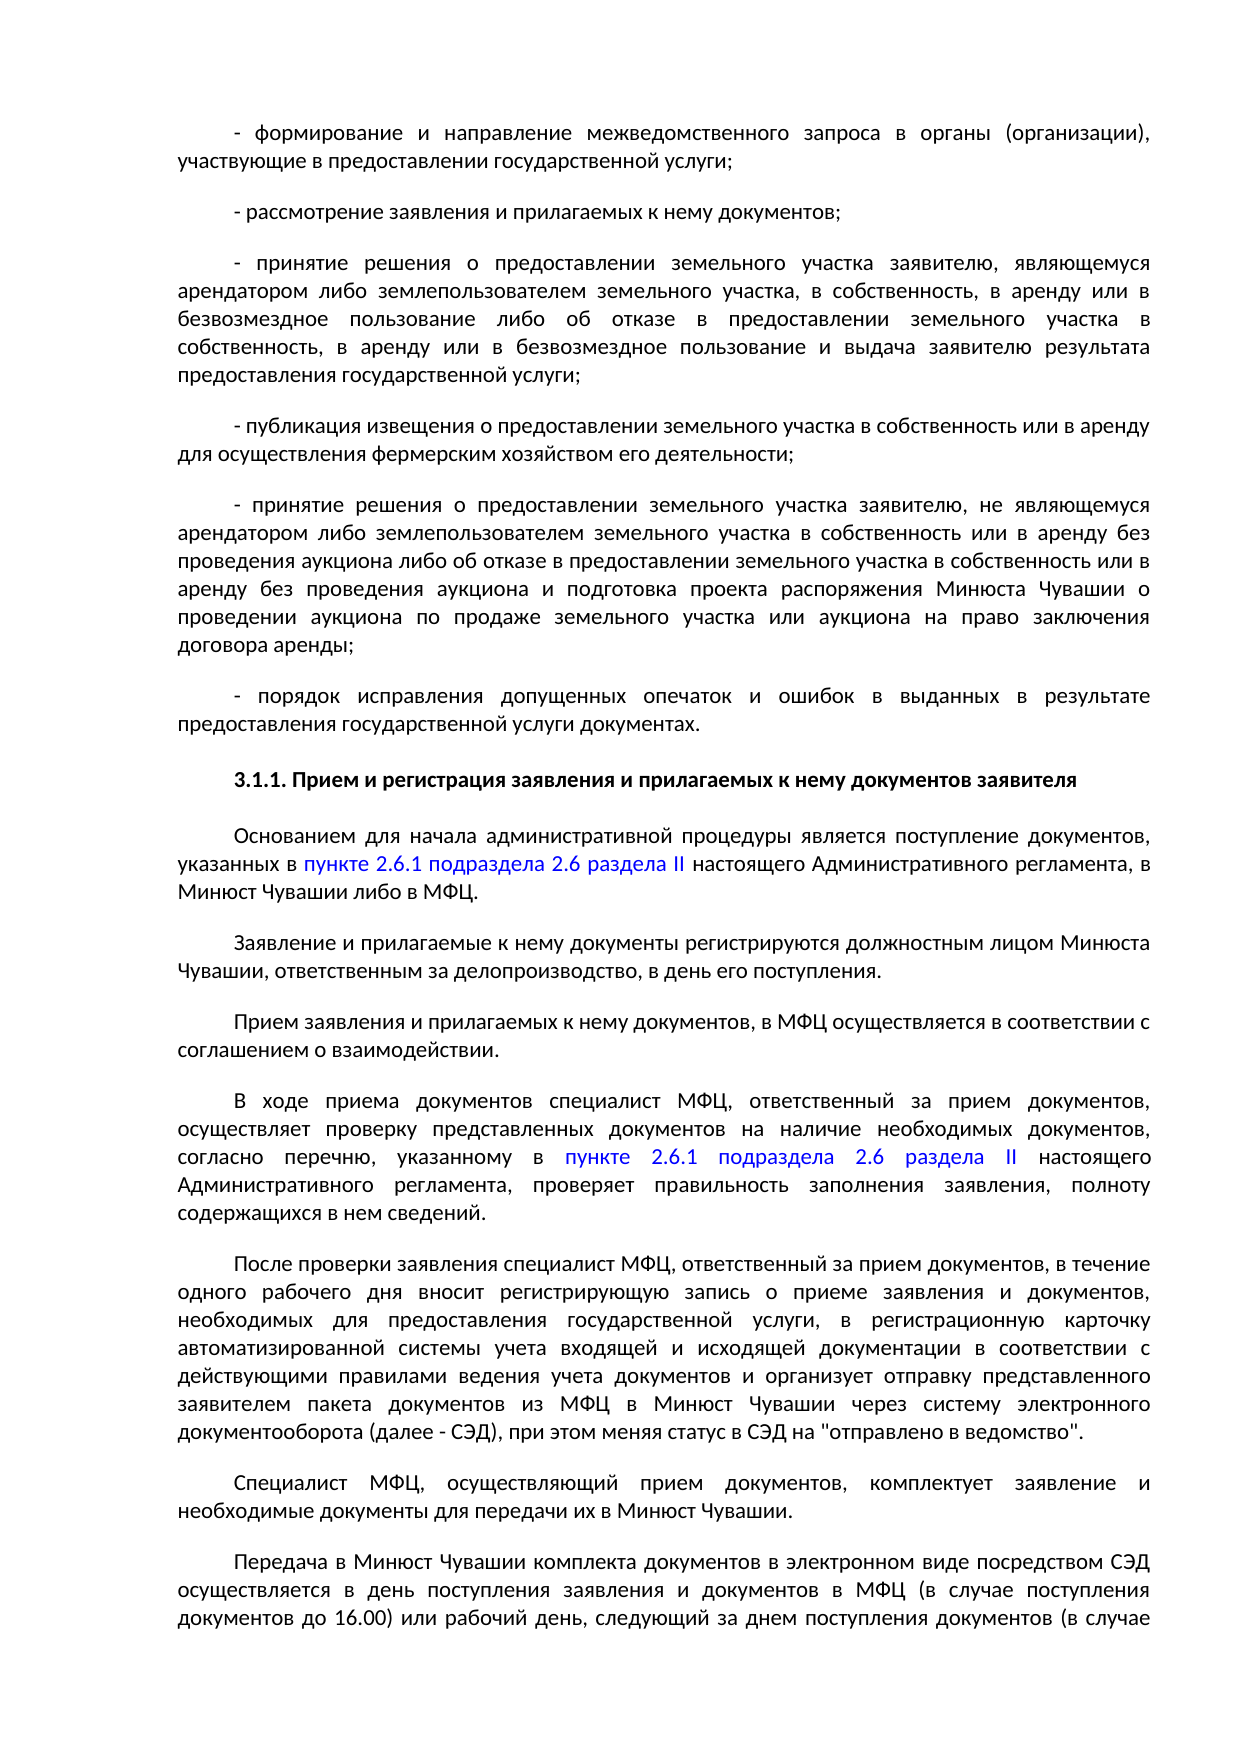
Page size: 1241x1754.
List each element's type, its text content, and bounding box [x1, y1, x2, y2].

text - рассмотрение заявления и прилагаемых к нему документов; [177, 197, 1152, 225]
title 3.1.1. Прием и регистрация заявления и прилагаемых к нему документов заявителя [177, 765, 1152, 793]
text - принятие решения о предоставлении земельного участка заявителю, не являющемуся арендатором либо землепользователем земельного участка в собственность или в аренду без проведения аукциона либо об отказе в предоставлении земельного участка в собственность или в аренду без проведения аукциона и подготовка проекта распоряжения Минюста Чувашии о проведении аукциона по продаже земельного участка или аукциона на право заключения договора аренды; [177, 490, 1152, 658]
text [177, 1547, 1152, 1631]
text - принятие решения о предоставлении земельного участка заявителю, являющемуся арендатором либо землепользователем земельного участка, в собственность, в аренду или в безвозмездное пользование либо об отказе в предоставлении земельного участка в собственность, в аренду или в безвозмездное пользование и выдача заявителю результата предоставления государственной услуги; [177, 248, 1152, 388]
text - публикация извещения о предоставлении земельного участка в собственность или в аренду для осуществления фермерским хозяйством его деятельности; [177, 411, 1152, 467]
text После проверки заявления специалист МФЦ, ответственный за прием документов, в течение одного рабочего дня вносит регистрирующую запись о приеме заявления и документов, необходимых для предоставления государственной услуги, в регистрационную карточку автоматизированной системы учета входящей и исходящей документации в соответствии с действующими правилами ведения учета документов и организует отправку представленного заявителем пакета документов из МФЦ в Минюст Чувашии через систему электронного документооборота (далее - СЭД), при этом меняя статус в СЭД на "отправлено в ведомство". [177, 1249, 1152, 1445]
text Специалист МФЦ, осуществляющий прием документов, комплектует заявление и необходимые документы для передачи их в Минюст Чувашии. [177, 1468, 1152, 1524]
text В ходе приема документов специалист МФЦ, ответственный за прием документов, осуществляет проверку представленных документов на наличие необходимых документов, согласно перечню, указанному в пункте 2.6.1 подраздела 2.6 раздела II настоящего Административного регламента, проверяет правильность заполнения заявления, полноту содержащихся в нем сведений. [177, 1086, 1152, 1226]
text - формирование и направление межведомственного запроса в органы (организации), участвующие в предоставлении государственной услуги; [177, 118, 1152, 174]
text Заявление и прилагаемые к нему документы регистрируются должностным лицом Минюста Чувашии, ответственным за делопроизводство, в день его поступления. [177, 928, 1152, 984]
text - порядок исправления допущенных опечаток и ошибок в выданных в результате предоставления государственной услуги документах. [177, 681, 1152, 737]
text Прием заявления и прилагаемых к нему документов, в МФЦ осуществляется в соответствии с соглашением о взаимодействии. [177, 1007, 1152, 1063]
text Основанием для начала административной процедуры является поступление документов, указанных в пункте 2.6.1 подраздела 2.6 раздела II настоящего Административного регламента, в Минюст Чувашии либо в МФЦ. [177, 821, 1152, 905]
